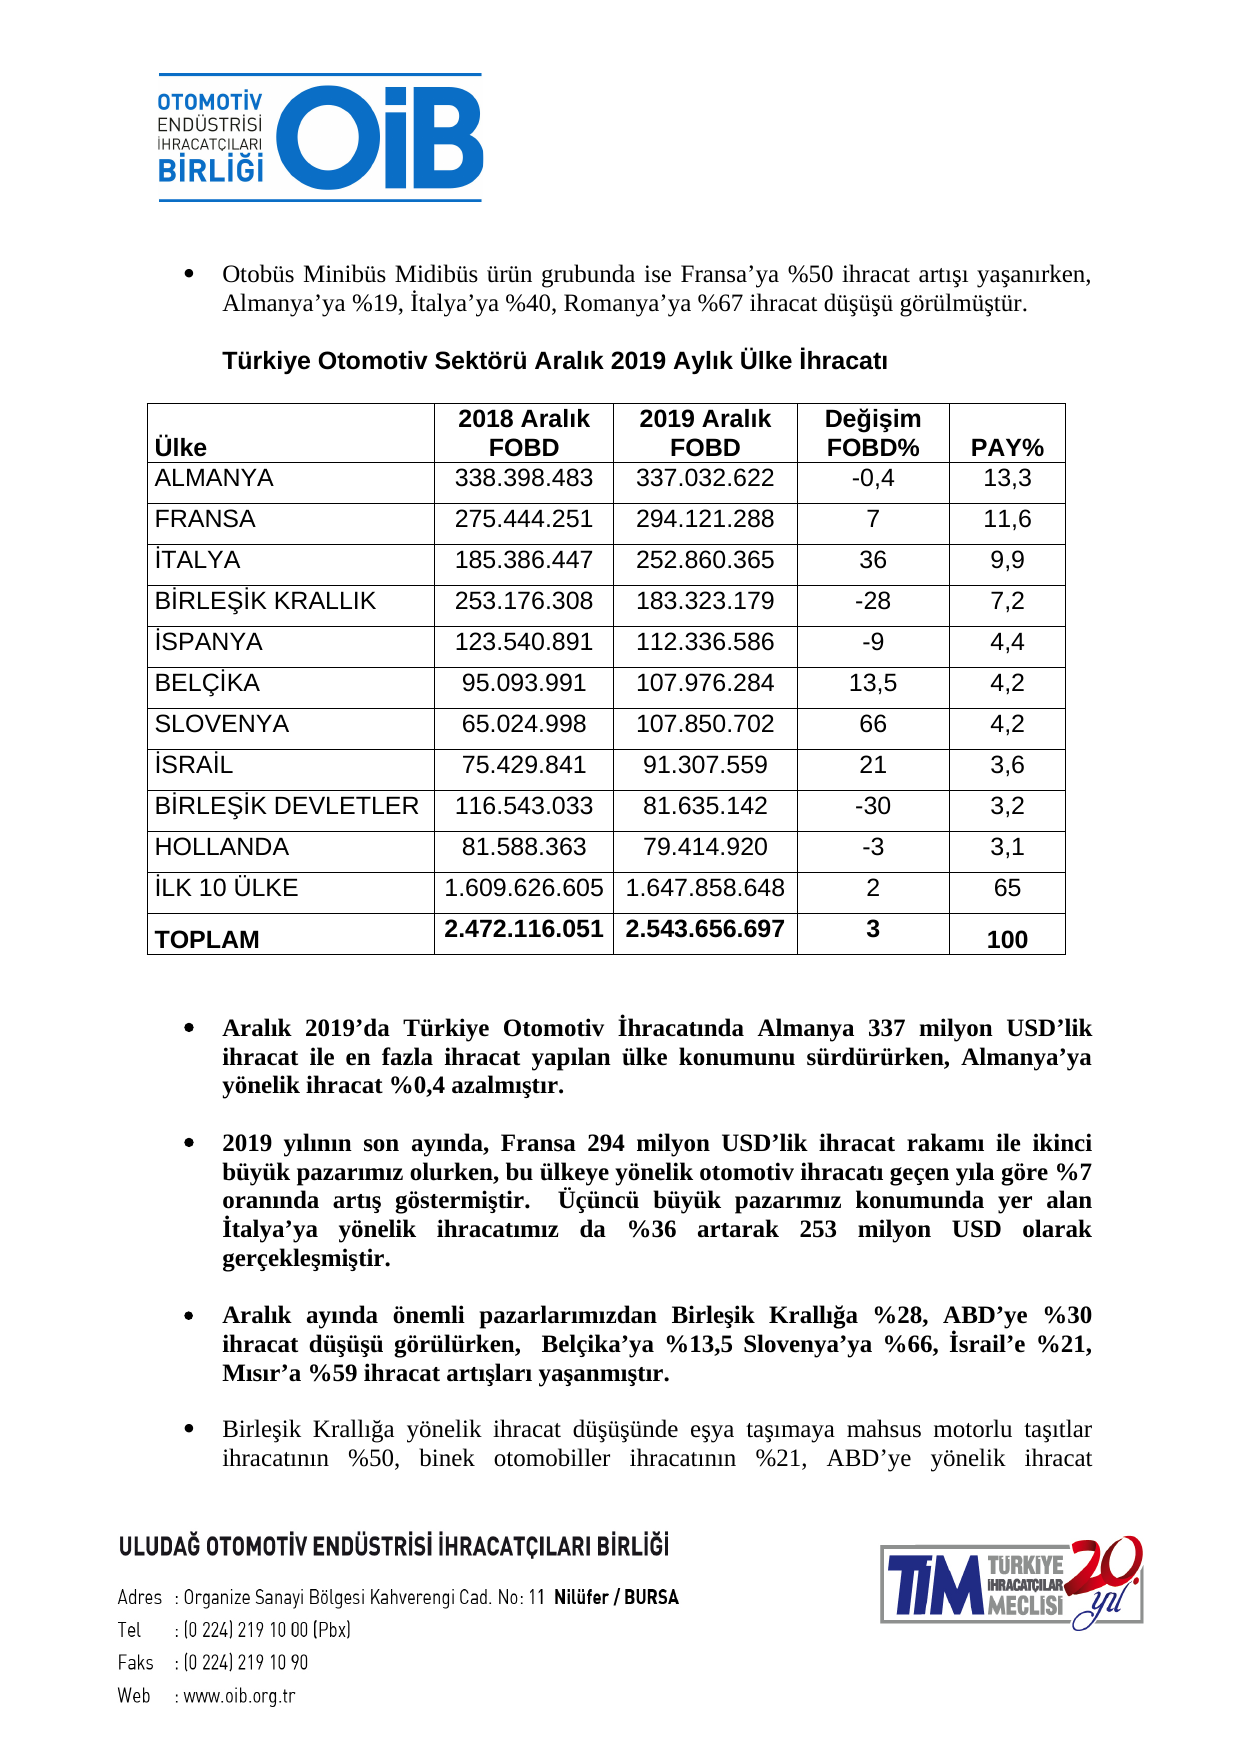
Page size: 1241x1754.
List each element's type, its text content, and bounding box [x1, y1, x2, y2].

table_cell 1.609.626.605 [435, 873, 613, 913]
list Aralık 2019’da Türkiye Otomotiv İhracatında Almanya 337 milyon USD’lik ihracat ile en fazla ihracat yapılan ülke konumunu sürdürürken, Almanya’ya yönelik ihracat %0,4 azalmıştır. [184, 1013, 1093, 1099]
table_cell BELÇİKA [148, 668, 434, 708]
table_cell İTALYA [148, 545, 434, 585]
picture [158, 73, 484, 202]
table_cell 3,6 [950, 750, 1065, 790]
list Otobüs Minibüs Midibüs ürün grubunda ise Fransa’ya %50 ihracat artışı yaşanırken, Almanya’ya %19, İtalya’ya %40, Romanya’ya %67 ihracat düşüşü görülmüştür. [184, 259, 1093, 317]
table_cell 79.414.920 [614, 832, 797, 872]
table_cell 123.540.891 [435, 627, 613, 667]
table_cell -30 [798, 791, 949, 831]
table_cell 253.176.308 [435, 586, 613, 626]
table_cell -3 [798, 832, 949, 872]
table_cell BİRLEŞİK DEVLETLER [148, 791, 434, 831]
table_cell 112.336.586 [614, 627, 797, 667]
table_cell İSPANYA [148, 627, 434, 667]
table_cell FRANSA [148, 504, 434, 544]
table_header PAY% [950, 404, 1065, 462]
table_cell 21 [798, 750, 949, 790]
table_cell 66 [798, 709, 949, 749]
table_cell 2.472.116.051 [435, 914, 613, 954]
table_header 2018 Aralık FOBD [435, 404, 613, 462]
table_cell 7 [798, 504, 949, 544]
table_cell 9,9 [950, 545, 1065, 585]
table_cell İLK 10 ÜLKE [148, 873, 434, 913]
table_cell TOPLAM [148, 914, 434, 954]
table_header Değişim FOBD% [798, 404, 949, 462]
table_cell 11,6 [950, 504, 1065, 544]
table_cell -28 [798, 586, 949, 626]
table_cell 75.429.841 [435, 750, 613, 790]
table_cell 183.323.179 [614, 586, 797, 626]
table_cell ALMANYA [148, 463, 434, 503]
picture [0, 1489, 1241, 1754]
table_cell 95.093.991 [435, 668, 613, 708]
table_cell 185.386.447 [435, 545, 613, 585]
table_cell 36 [798, 545, 949, 585]
table_cell SLOVENYA [148, 709, 434, 749]
table_cell 337.032.622 [614, 463, 797, 503]
table_cell 107.850.702 [614, 709, 797, 749]
table_cell -9 [798, 627, 949, 667]
table_cell 338.398.483 [435, 463, 613, 503]
table_header Ülke [148, 404, 434, 462]
table_cell 2 [798, 873, 949, 913]
table_cell 4,2 [950, 668, 1065, 708]
table_cell 116.543.033 [435, 791, 613, 831]
table_cell HOLLANDA [148, 832, 434, 872]
table_cell 1.647.858.648 [614, 873, 797, 913]
table_cell -0,4 [798, 463, 949, 503]
table_cell 13,3 [950, 463, 1065, 503]
table_cell 3 [798, 914, 949, 954]
table_cell İSRAİL [148, 750, 434, 790]
table_cell 100 [950, 914, 1065, 954]
list 2019 yılının son ayında, Fransa 294 milyon USD’lik ihracat rakamı ile ikinci büyük pazarımız olurken, bu ülkeye yönelik otomotiv ihracatı geçen yıla göre %7 oranında artış göstermiştir. Üçüncü büyük pazarımız konumunda yer alan İtalya’ya yönelik ihracatımız da %36 artarak 253 milyon USD olarak gerçekleşmiştir. [184, 1128, 1093, 1272]
table_cell 3,2 [950, 791, 1065, 831]
table_cell 252.860.365 [614, 545, 797, 585]
table_cell 91.307.559 [614, 750, 797, 790]
table_cell 7,2 [950, 586, 1065, 626]
table_cell 107.976.284 [614, 668, 797, 708]
list Aralık ayında önemli pazarlarımızdan Birleşik Krallığa %28, ABD’ye %30 ihracat düşüşü görülürken, Belçika’ya %13,5 Slovenya’ya %66, İsrail’e %21, Mısır’a %59 ihracat artışları yaşanmıştır. [184, 1300, 1093, 1387]
table_cell 13,5 [798, 668, 949, 708]
table_cell 65 [950, 873, 1065, 913]
text Türkiye Otomotiv Sektörü Aralık 2019 Aylık Ülke İhracatı [222, 346, 1093, 374]
table_cell 65.024.998 [435, 709, 613, 749]
table_cell 3,1 [950, 832, 1065, 872]
table_header 2019 Aralık FOBD [614, 404, 797, 462]
table_cell 4,2 [950, 709, 1065, 749]
table_cell BİRLEŞİK KRALLIK [148, 586, 434, 626]
table_cell 275.444.251 [435, 504, 613, 544]
table_cell 81.588.363 [435, 832, 613, 872]
table_cell 294.121.288 [614, 504, 797, 544]
table_cell 81.635.142 [614, 791, 797, 831]
table_cell 4,4 [950, 627, 1065, 667]
table_cell 2.543.656.697 [614, 914, 797, 954]
